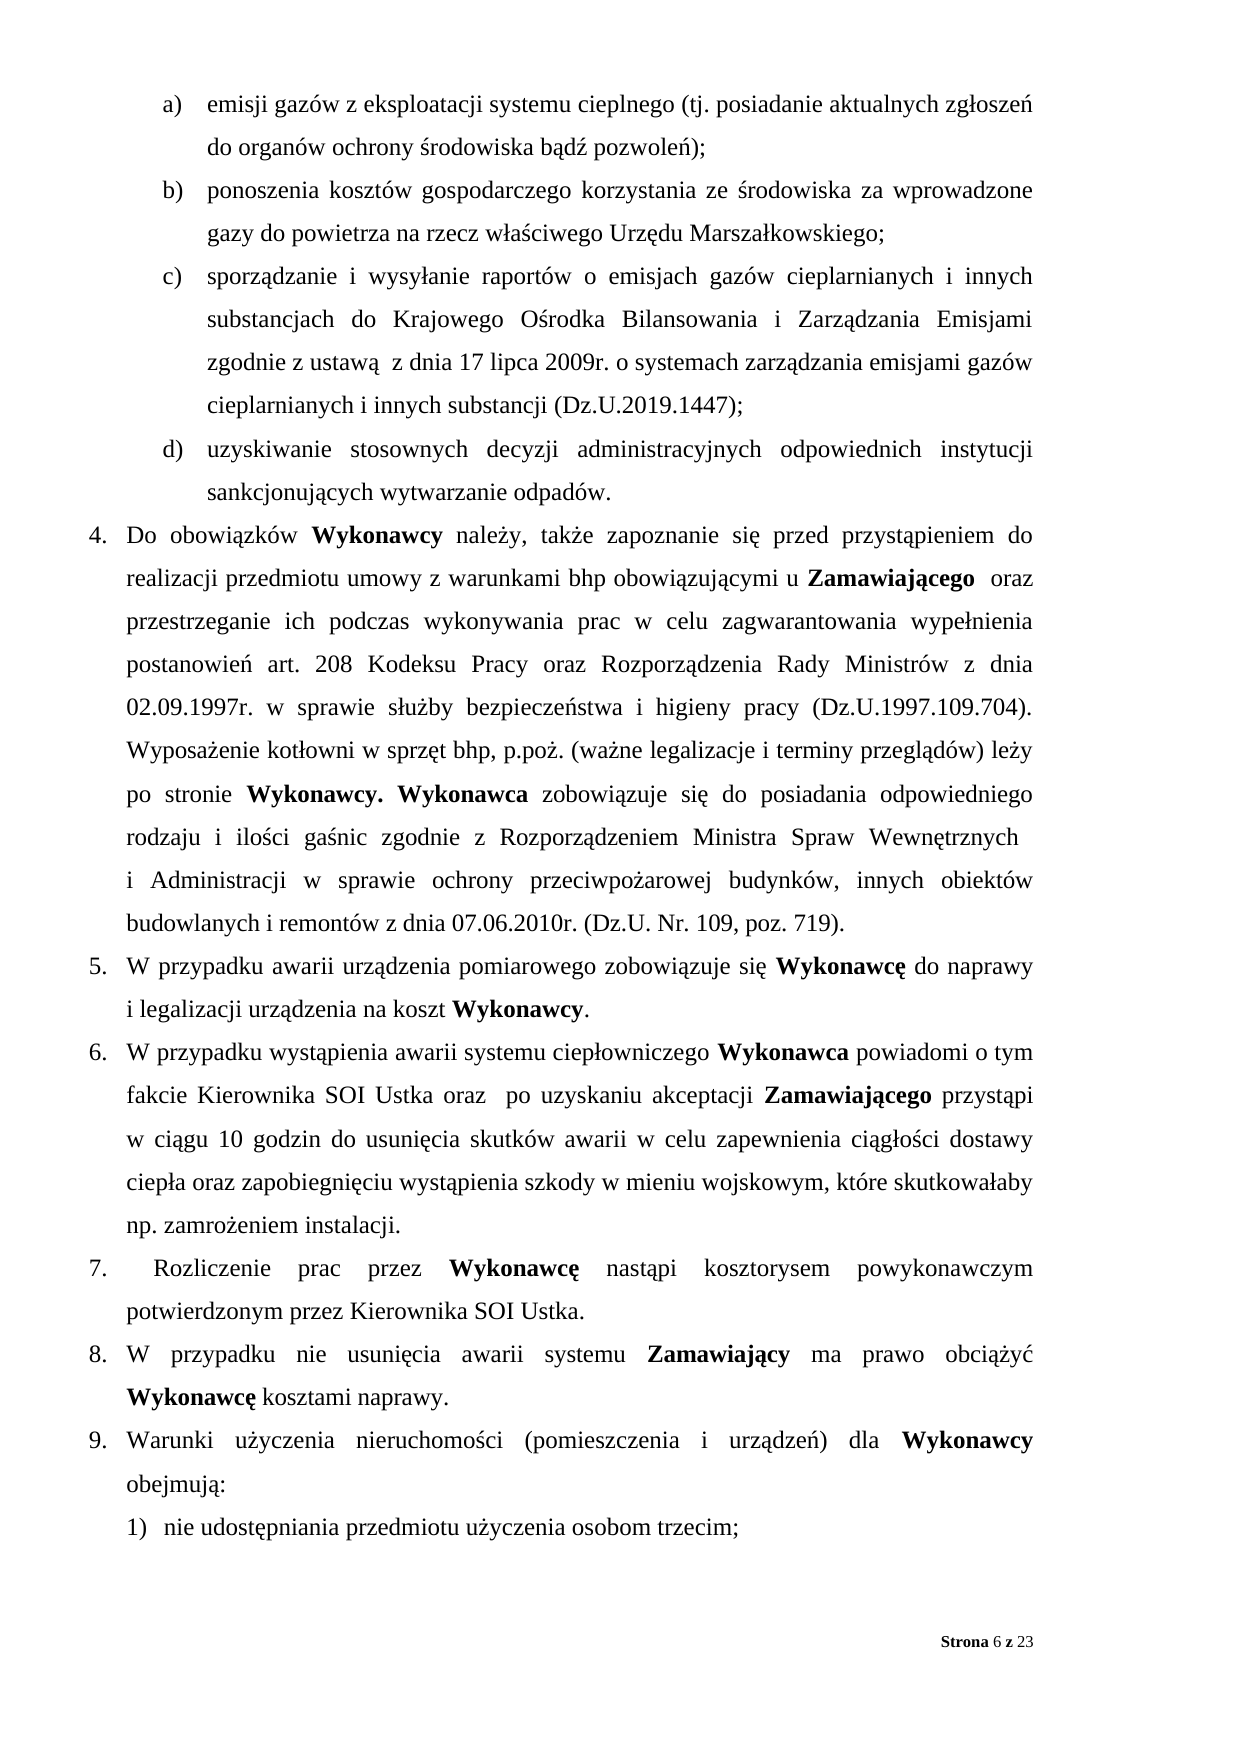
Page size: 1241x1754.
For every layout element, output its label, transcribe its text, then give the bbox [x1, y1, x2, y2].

list Rozliczenie prac przez Wykonawcę nastąpi kosztorysem powykonawczym potwierdzonym przez Kierownika SOI Ustka. [89, 1253, 1033, 1325]
list Do obowiązków Wykonawcy należy, także zapoznanie się przed przystąpieniem do realizacji przedmiotu umowy z warunkami bhp obowiązującymi u Zamawiającego oraz przestrzeganie ich podczas wykonywania prac w celu zagwarantowania wypełnienia postanowień art. 208 Kodeksu Pracy oraz Rozporządzenia Rady Ministrów z dnia 02.09.1997r. w sprawie służby bezpieczeństwa i higieny pracy (Dz.U.1997.109.704). Wyposażenie kotłowni w sprzęt bhp, p.poż. (ważne legalizacje i terminy przeglądów) leży po stronie Wykonawcy. Wykonawca zobowiązuje się do posiadania odpowiedniego rodzaju i ilości gaśnic zgodnie z Rozporządzeniem Ministra Spraw Wewnętrznych i Administracji w sprawie ochrony przeciwpożarowej budynków, innych obiektów budowlanych i remontów z dnia 07.06.2010r. (Dz.U. Nr. 109, poz. 719). [89, 520, 1033, 937]
list nie udostępniania przedmiotu użyczenia osobom trzecim; [126, 1512, 1033, 1541]
list W przypadku nie usunięcia awarii systemu Zamawiający ma prawo obciążyć Wykonawcę kosztami naprawy. [89, 1339, 1033, 1411]
list uzyskiwanie stosownych decyzji administracyjnych odpowiednich instytucji sankcjonujących wytwarzanie odpadów. [162, 434, 1033, 506]
list W przypadku awarii urządzenia pomiarowego zobowiązuje się Wykonawcę do naprawy i legalizacji urządzenia na koszt Wykonawcy. [89, 951, 1033, 1023]
list sporządzanie i wysyłanie raportów o emisjach gazów cieplarnianych i innych substancjach do Krajowego Ośrodka Bilansowania i Zarządzania Emisjami zgodnie z ustawą z dnia 17 lipca 2009r. o systemach zarządzania emisjami gazów cieplarnianych i innych substancji (Dz.U.2019.1447); [162, 261, 1033, 419]
list W przypadku wystąpienia awarii systemu ciepłowniczego Wykonawca powiadomi o tym fakcie Kierownika SOI Ustka oraz po uzyskaniu akceptacji Zamawiającego przystąpi w ciągu 10 godzin do usunięcia skutków awarii w celu zapewnienia ciągłości dostawy ciepła oraz zapobiegnięciu wystąpienia szkody w mieniu wojskowym, które skutkowałaby np. zamrożeniem instalacji. [89, 1037, 1033, 1239]
list ponoszenia kosztów gospodarczego korzystania ze środowiska za wprowadzone gazy do powietrza na rzecz właściwego Urzędu Marszałkowskiego; [162, 175, 1033, 247]
list Warunki użyczenia nieruchomości (pomieszczenia i urządzeń) dla Wykonawcy obejmują: [89, 1426, 1033, 1497]
list emisji gazów z eksploatacji systemu cieplnego (tj. posiadanie aktualnych zgłoszeń do organów ochrony środowiska bądź pozwoleń); [162, 89, 1033, 161]
